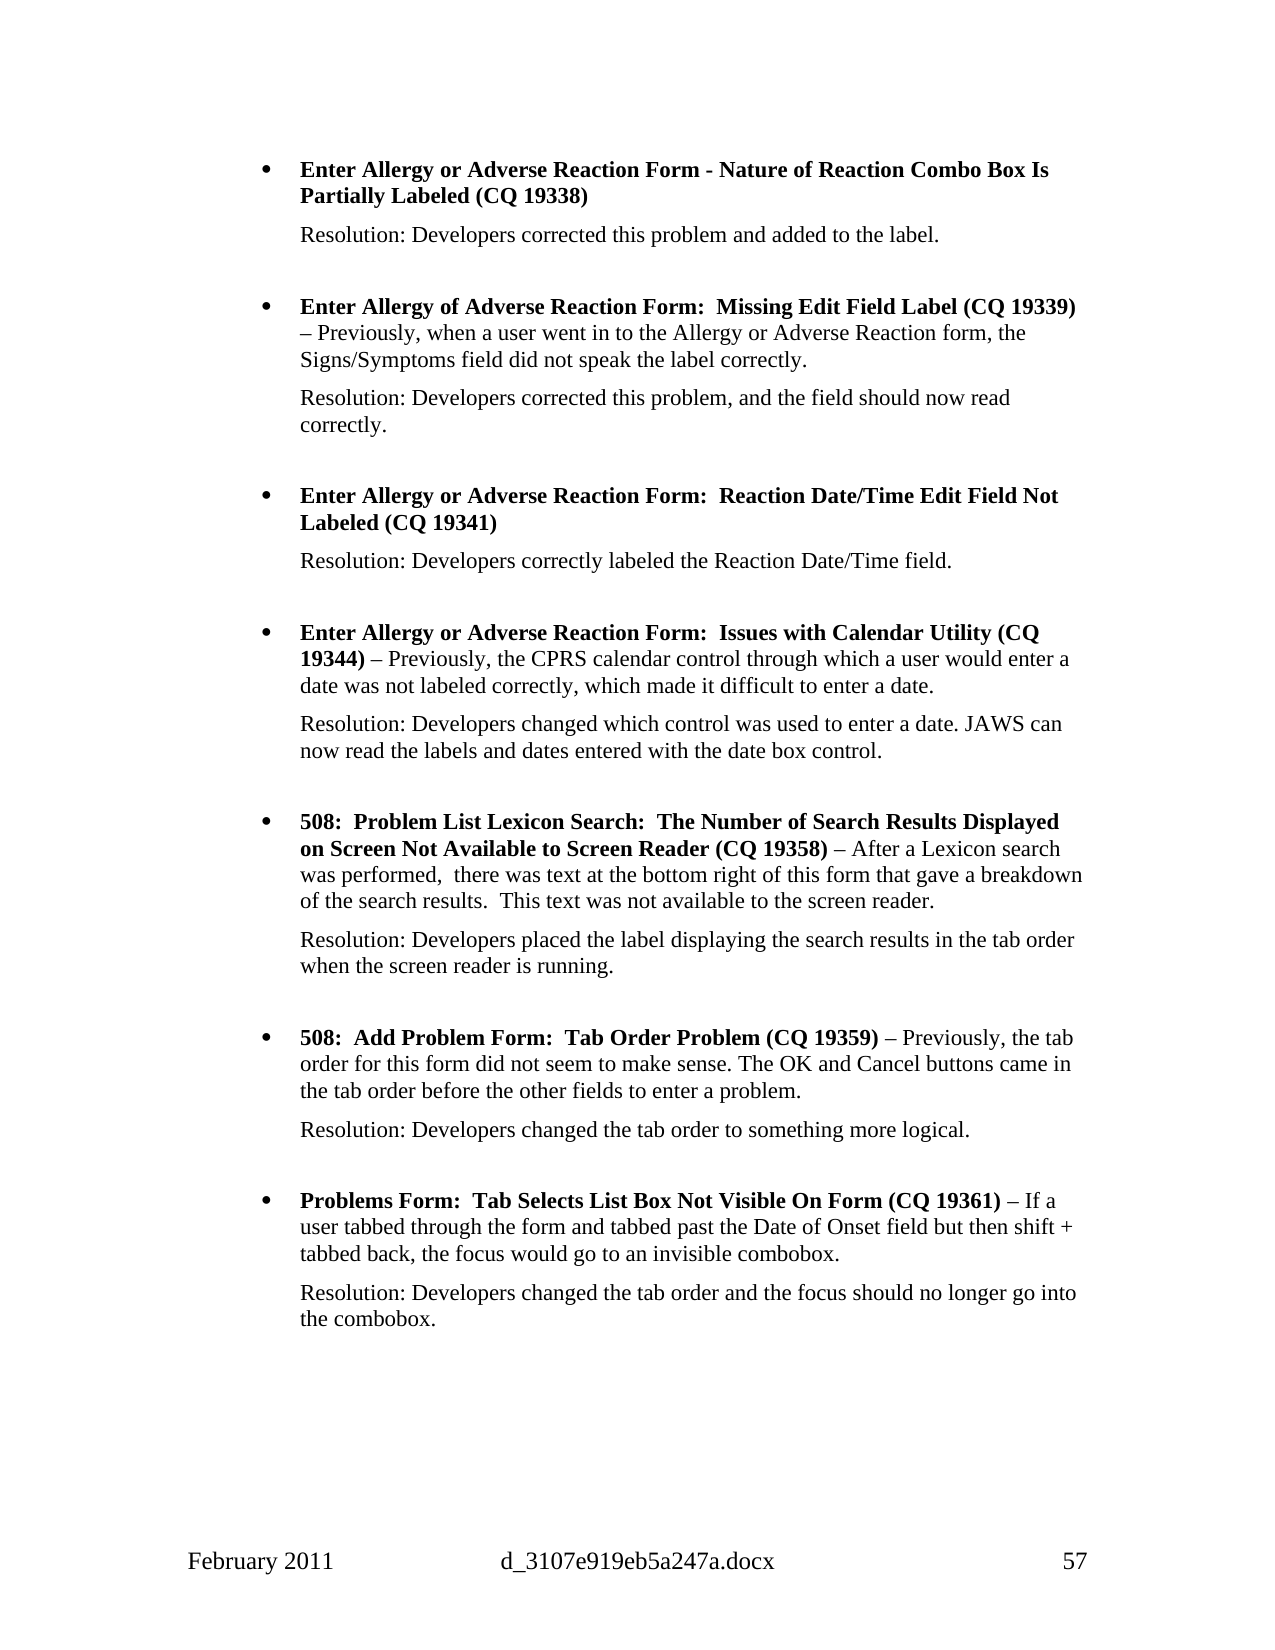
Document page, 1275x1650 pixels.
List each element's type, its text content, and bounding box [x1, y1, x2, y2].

text Problems Form: Tab Selects List Box Not Visible On Form (CQ 19361) – If a user tabbed through the form and tabbed past the Date of Onset field but then shift + tabbed back, the focus would go to an invisible combobox. [262, 1187, 1087, 1266]
text Resolution: Developers corrected this problem and added to the label. [300, 221, 1087, 248]
text 508: Add Problem Form: Tab Order Problem (CQ 19359) – Previously, the tab order for this form did not seem to make sense. The OK and Cancel buttons came in the tab order before the other fields to enter a problem. [262, 1024, 1087, 1103]
text Resolution: Developers changed the tab order to something more logical. [300, 1116, 1087, 1142]
text Enter Allergy or Adverse Reaction Form - Nature of Reaction Combo Box Is Partially Labeled (CQ 19338) [262, 156, 1087, 209]
text Resolution: Developers placed the label displaying the search results in the tab order when the screen reader is running. [300, 926, 1087, 979]
text Resolution: Developers changed the tab order and the focus should no longer go into the combobox. [300, 1279, 1087, 1331]
text Resolution: Developers changed which control was used to enter a date. JAWS can now read the labels and dates entered with the date box control. [300, 711, 1087, 763]
text Resolution: Developers correctly labeled the Reaction Date/Time field. [300, 547, 1087, 574]
text Enter Allergy of Adverse Reaction Form: Missing Edit Field Label (CQ 19339) – Previously, when a user went in to the Allergy or Adverse Reaction form, the Signs/Symptoms field did not speak the label correctly. [262, 293, 1087, 372]
text Enter Allergy or Adverse Reaction Form: Reaction Date/Time Edit Field Not Labeled (CQ 19341) [262, 482, 1087, 535]
text Enter Allergy or Adverse Reaction Form: Issues with Calendar Utility (CQ 19344) – Previously, the CPRS calendar control through which a user would enter a date was not labeled correctly, which made it difficult to enter a date. [262, 619, 1087, 698]
text 508: Problem List Lexicon Search: The Number of Search Results Displayed on Screen Not Available to Screen Reader (CQ 19358) – After a Lexicon search was performed, there was text at the bottom right of this form that gave a breakdown of the search results. This text was not available to the screen reader. [262, 808, 1087, 914]
text Resolution: Developers corrected this problem, and the field should now read correctly. [300, 384, 1087, 437]
